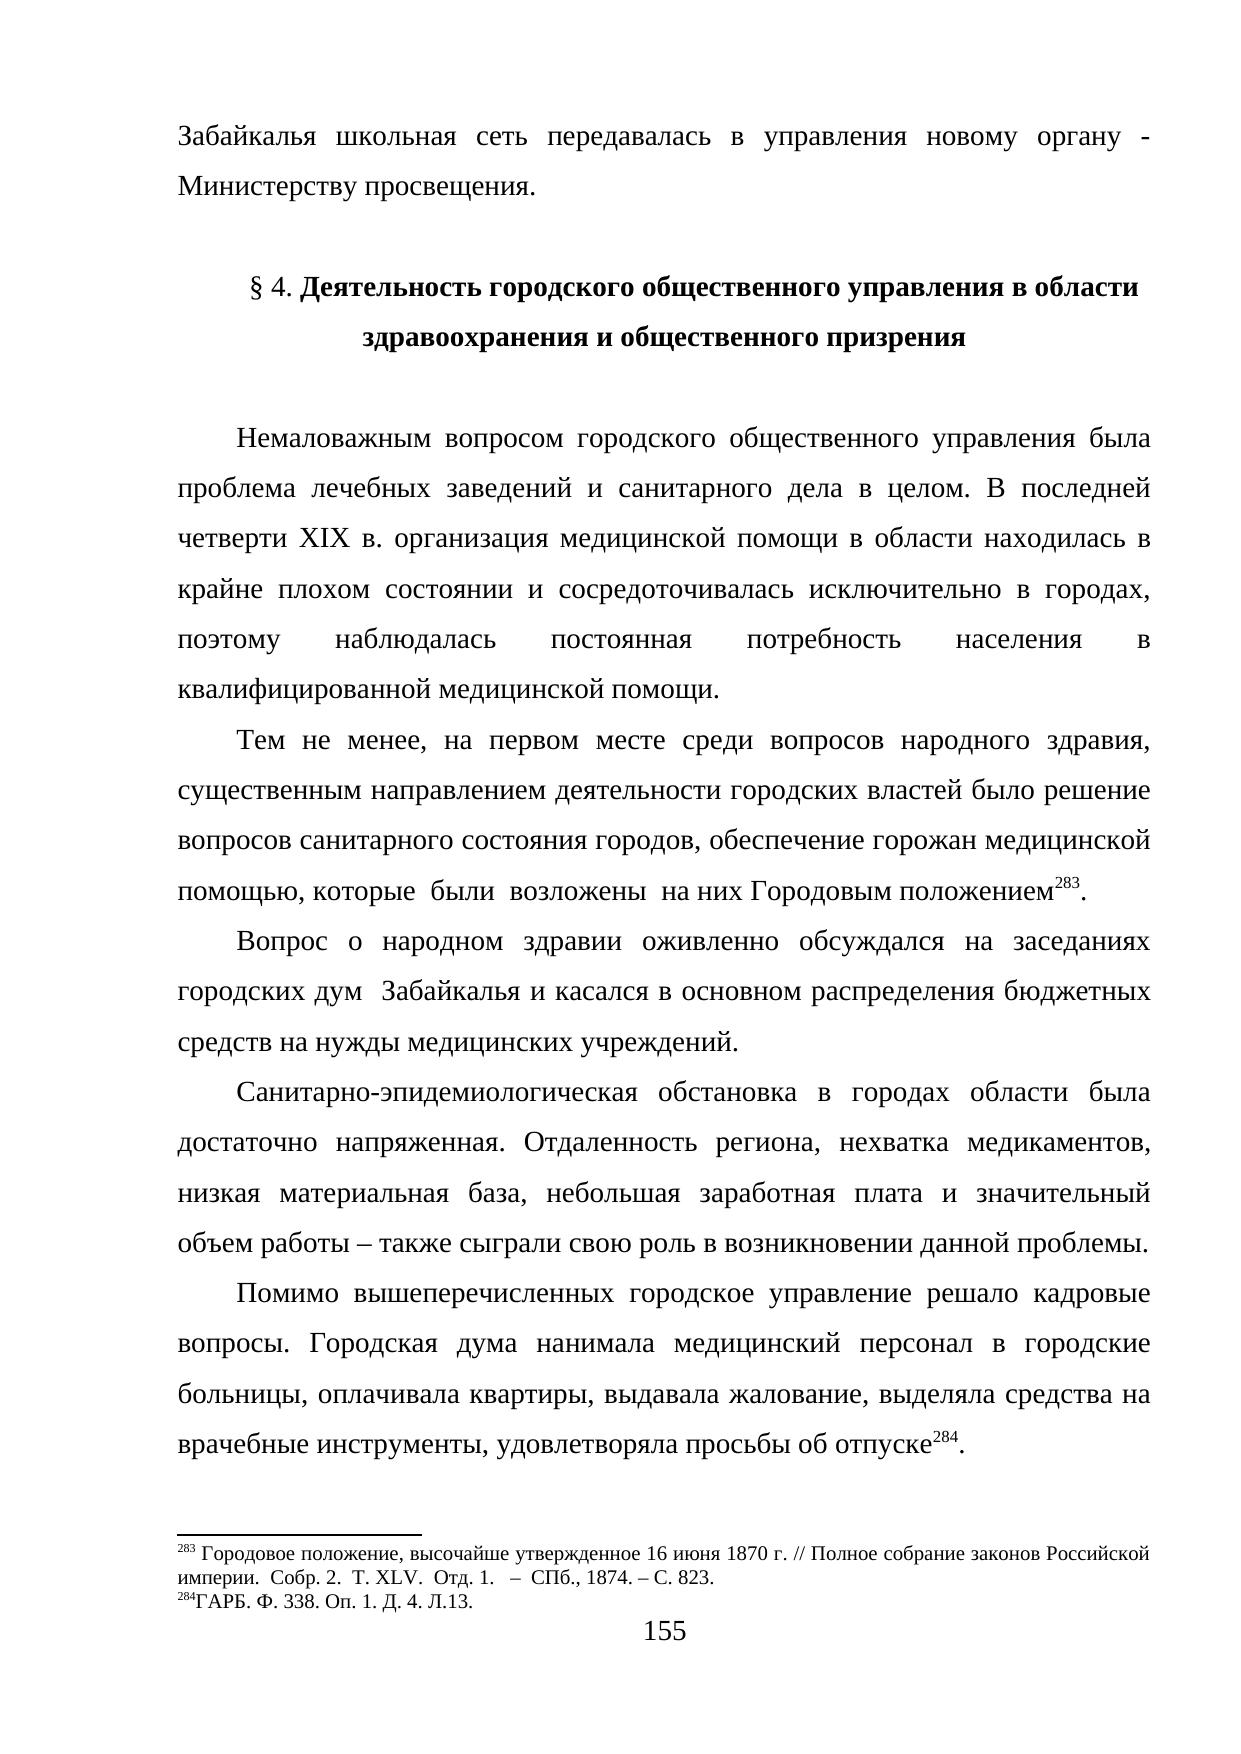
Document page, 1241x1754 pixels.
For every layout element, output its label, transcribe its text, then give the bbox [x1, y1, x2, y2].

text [177, 118, 1152, 202]
text Санитарно-эпидемиологическая обстановка в городах области была достаточно напряженная. Отдаленность региона, нехватка медикаментов, низкая материальная база, небольшая заработная плата и значительный объем работы – также сыграли свою роль в возникновении данной проблемы. [177, 1074, 1152, 1258]
text Вопрос о народном здравии оживленно обсуждался на заседаниях городских дум Забайкалья и касался в основном распределения бюджетных средств на нужды медицинских учреждений. [177, 923, 1152, 1057]
text Тем не менее, на первом месте среди вопросов народного здравия, существенным направлением деятельности городских властей было решение вопросов санитарного состояния городов, обеспечение горожан медицинской помощью, которые были возложены на них Городовым положением. [177, 722, 1152, 906]
text § 4. Деятельность городского общественного управления в области здравоохранения и общественного призрения [177, 269, 1152, 353]
text Помимо вышеперечисленных городское управление решало кадровые вопросы. Городская дума нанимала медицинский персонал в городские больницы, оплачивала квартиры, выдавала жалование, выделяла средства на врачебные инструменты, удовлетворяла просьбы об отпуске. [177, 1275, 1152, 1460]
text Немаловажным вопросом городского общественного управления была проблема лечебных заведений и санитарного дела в целом. В последней четверти XIX в. организация медицинской помощи в области находилась в крайне плохом состоянии и сосредоточивалась исключительно в городах, поэтому наблюдалась постоянная потребность населения в квалифицированной медицинской помощи. [177, 420, 1152, 571]
text Немаловажным вопросом городского общественного управления была проблема лечебных заведений и санитарного дела в целом. В последней четверти XIX в. организация медицинской помощи в области находилась в крайне плохом состоянии и сосредоточивалась исключительно в городах, поэтому наблюдалась постоянная потребность населения в квалифицированной медицинской помощи. [177, 604, 1152, 705]
